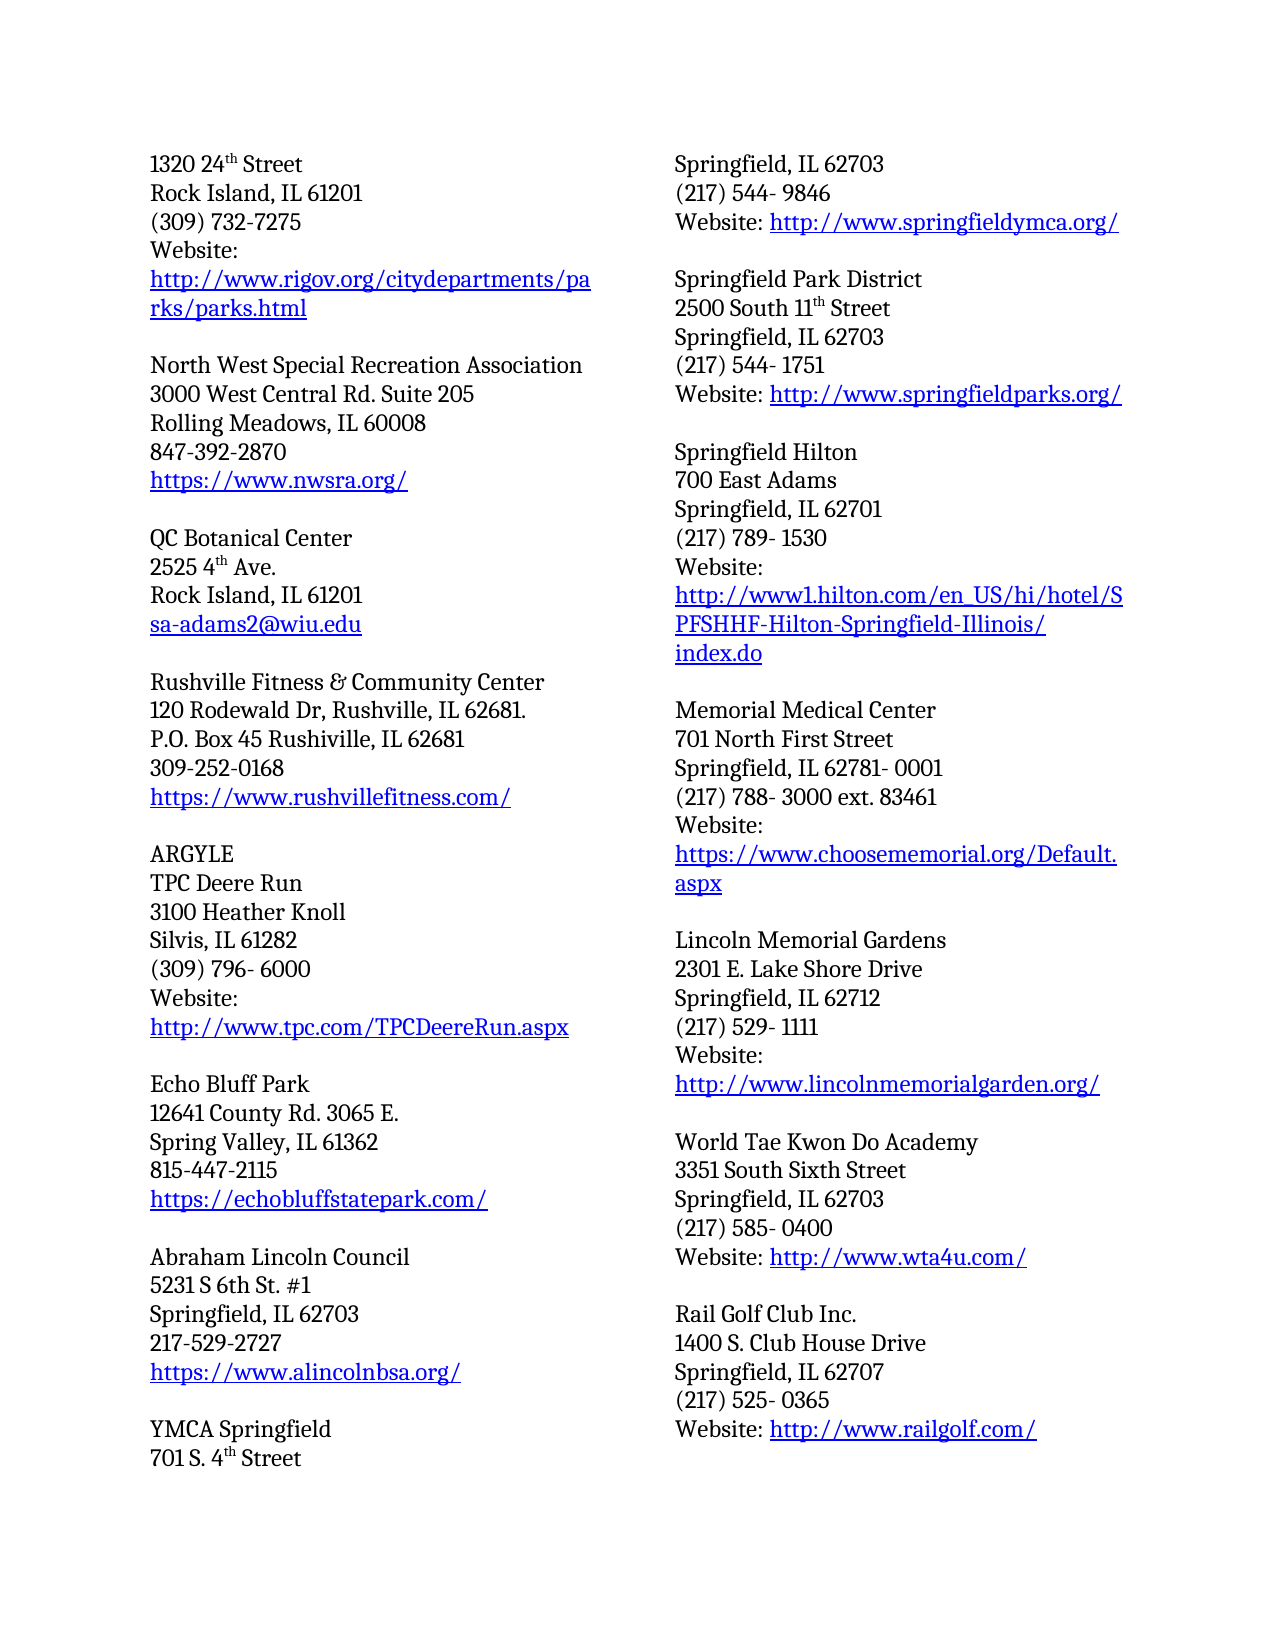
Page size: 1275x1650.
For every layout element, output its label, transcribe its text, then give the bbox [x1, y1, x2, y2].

text Rail Golf Club Inc. [675, 1300, 1125, 1329]
text 3000 West Central Rd. Suite 205 [150, 380, 600, 409]
text Website: http://www.lincolnmemorialgarden.org/ [675, 1041, 1125, 1099]
text Springfield Hilton [675, 437, 1125, 466]
text 217-529-2727 [150, 1329, 600, 1357]
text P.O. Box 45 Rushiville, IL 62681 [150, 725, 600, 754]
text 701 North First Street [675, 725, 1125, 754]
text TPC Deere Run [150, 869, 600, 897]
text North West Special Recreation Association [150, 351, 600, 380]
text Rushville Fitness & Community Center [150, 667, 600, 696]
text 3100 Heather Knoll [150, 897, 600, 926]
text Springfield, IL 62703 [675, 322, 1125, 351]
text Spring Valley, IL 61362 [150, 1127, 600, 1156]
text Rock Island, IL 61201 [150, 581, 600, 610]
text Website: http://www.railgolf.com/ [675, 1415, 1125, 1444]
text 309-252-0168 [150, 754, 600, 782]
text Springfield, IL 62701 [675, 495, 1125, 524]
text 1400 S. Club House Drive [675, 1329, 1125, 1357]
text 700 East Adams [675, 466, 1125, 495]
text Abraham Lincoln Council [150, 1242, 600, 1271]
text QC Botanical Center [150, 524, 600, 552]
text (217) 529- 1111 [675, 1012, 1125, 1041]
text 2301 E. Lake Shore Drive [675, 955, 1125, 984]
text (309) 732-7275 [150, 207, 600, 236]
text Website: http://www.springfieldparks.org/ [675, 380, 1125, 409]
text Memorial Medical Center [675, 696, 1125, 725]
text Springfield, IL 62707 [675, 1357, 1125, 1386]
text Springfield, IL 62703 [675, 150, 1125, 179]
text Rolling Meadows, IL 60008 [150, 409, 600, 437]
text (217) 585- 0400 [675, 1214, 1125, 1242]
text 5231 S 6th St. #1 [150, 1271, 600, 1300]
text Silvis, IL 61282 [150, 926, 600, 955]
text (217) 544- 9846 [675, 179, 1125, 207]
text Website: http://www1.hilton.com/en_US/hi/hotel/SPFSHHF-Hilton-Springfield-Illinois/index.do [675, 552, 1125, 667]
text World Tae Kwon Do Academy [675, 1127, 1125, 1156]
text Website: http://www.rigov.org/citydepartments/parks/parks.html [150, 236, 600, 322]
text 847-392-2870 [150, 437, 600, 466]
text Website: http://www.tpc.com/TPCDeereRun.aspx [150, 984, 600, 1041]
text 701 S. 4th Street [150, 1444, 600, 1472]
text 1320 24th Street [150, 150, 600, 179]
text 815-447-2115 [150, 1156, 600, 1185]
text https://www.alincolnbsa.org/ [150, 1357, 600, 1386]
text Website: https://www.choosememorial.org/Default.aspx [675, 811, 1125, 897]
text https://www.rushvillefitness.com/ [150, 782, 600, 811]
text Website: http://www.wta4u.com/ [675, 1242, 1125, 1271]
text sa-adams2@wiu.edu [150, 610, 600, 639]
text Springfield, IL 62712 [675, 984, 1125, 1012]
text (217) 525- 0365 [675, 1386, 1125, 1415]
text 2525 4th Ave. [150, 552, 600, 581]
text 2500 South 11th Street [675, 294, 1125, 322]
text YMCA Springfield [150, 1415, 600, 1444]
text ARGYLE [150, 840, 600, 869]
text Echo Bluff Park [150, 1070, 600, 1099]
text 3351 South Sixth Street [675, 1156, 1125, 1185]
text https://www.nwsra.org/ [150, 466, 600, 495]
text 120 Rodewald Dr, Rushville, IL 62681. [150, 696, 600, 725]
text Website: http://www.springfieldymca.org/ [675, 207, 1125, 236]
text Springfield, IL 62703 [150, 1300, 600, 1329]
text (217) 789- 1530 [675, 524, 1125, 552]
text Lincoln Memorial Gardens [675, 926, 1125, 955]
text 12641 County Rd. 3065 E. [150, 1099, 600, 1127]
text (217) 544- 1751 [675, 351, 1125, 380]
text Springfield, IL 62781- 0001 [675, 754, 1125, 782]
text (309) 796- 6000 [150, 955, 600, 984]
text Springfield Park District [675, 265, 1125, 294]
text https://echobluffstatepark.com/ [150, 1185, 600, 1214]
text (217) 788- 3000 ext. 83461 [675, 782, 1125, 811]
text Springfield, IL 62703 [675, 1185, 1125, 1214]
text Rock Island, IL 61201 [150, 179, 600, 207]
